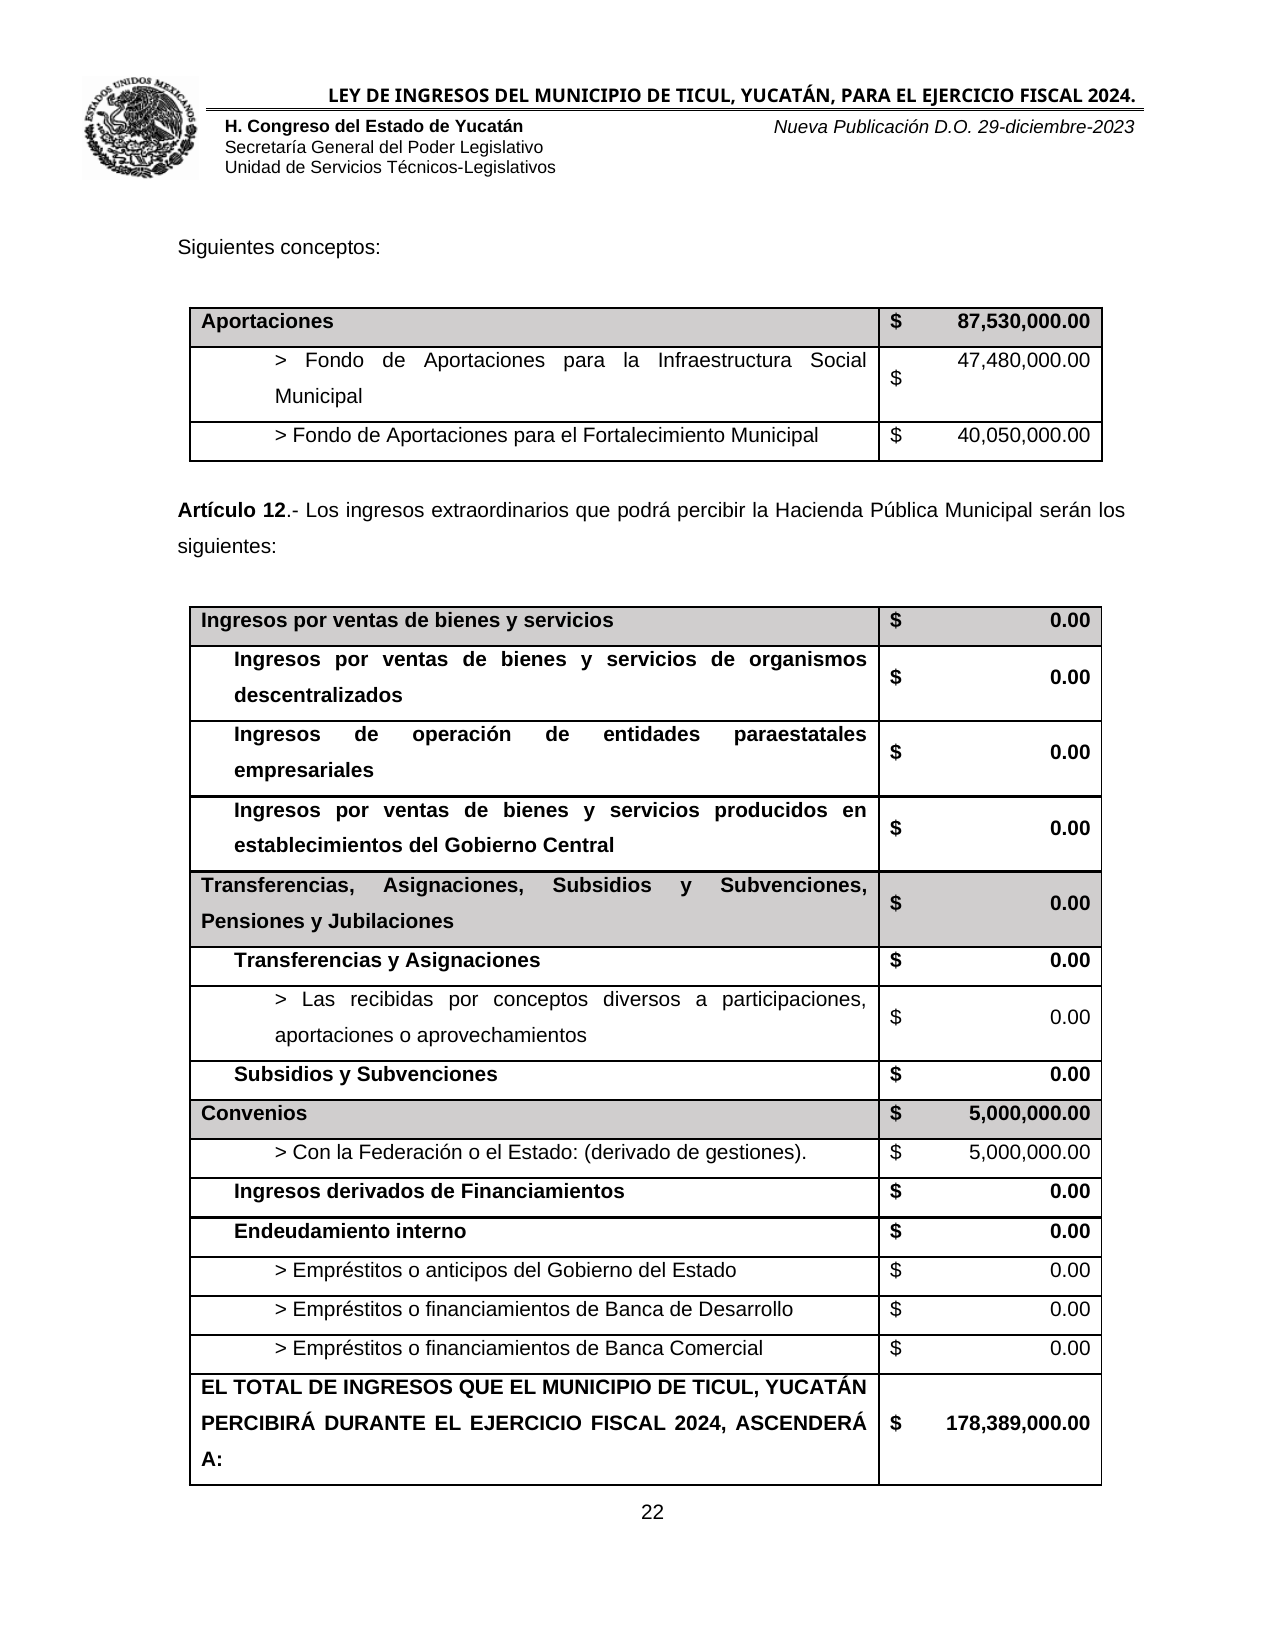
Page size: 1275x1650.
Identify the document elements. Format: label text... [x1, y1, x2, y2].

table_cell 47,480,000.00 [941, 348, 1101, 421]
table_cell $ [880, 987, 920, 1060]
table_cell $ [880, 1179, 920, 1216]
table_cell $ [880, 948, 920, 985]
table_cell Convenios [191, 1101, 878, 1138]
table_cell 178,389,000.00 [920, 1375, 1101, 1484]
table_cell 0.00 [920, 1219, 1101, 1256]
table_cell > Empréstitos o anticipos del Gobierno del Estado [191, 1258, 878, 1295]
table_cell $ [880, 1336, 920, 1373]
table_header Ingresos por ventas de bienes y servicios [191, 608, 878, 645]
table_cell $ [880, 647, 920, 720]
table_cell $ [880, 1101, 920, 1138]
table_cell $ [880, 423, 941, 460]
table_cell Ingresos por ventas de bienes y servicios producidos en establecimientos del Gobierno Central [191, 798, 878, 870]
table_cell 0.00 [920, 1179, 1101, 1216]
table_cell > Empréstitos o financiamientos de Banca de Desarrollo [191, 1297, 878, 1334]
table_cell 5,000,000.00 [920, 1140, 1101, 1177]
table_cell $ [880, 348, 941, 421]
table_header $ [880, 309, 941, 346]
table_cell EL TOTAL DE INGRESOS QUE EL MUNICIPIO DE TICUL, YUCATÁN PERCIBIRÁ DURANTE EL EJERCICIO FISCAL 2024, ASCENDERÁ A: [191, 1375, 878, 1484]
table_cell Subsidios y Subvenciones [191, 1062, 878, 1099]
text Artículo 12.- Los ingresos extraordinarios que podrá percibir la Hacienda Pública Municipal serán los siguientes: [177, 498, 1127, 558]
table_cell 0.00 [920, 987, 1101, 1060]
table_header $ [880, 608, 920, 645]
table_cell 0.00 [920, 873, 1101, 946]
table_cell 0.00 [920, 1336, 1101, 1373]
table_cell $ [880, 1062, 920, 1099]
table_cell Ingresos de operación de entidades paraestatales empresariales [191, 722, 878, 795]
table_cell $ [880, 1297, 920, 1334]
table_cell Ingresos por ventas de bienes y servicios de organismos descentralizados [191, 647, 878, 720]
table_cell $ [880, 1219, 920, 1256]
table_cell Transferencias y Asignaciones [191, 948, 878, 985]
table_cell 5,000,000.00 [920, 1101, 1101, 1138]
table_cell > Las recibidas por conceptos diversos a participaciones, aportaciones o aprovechamientos [191, 987, 878, 1060]
table_cell 0.00 [920, 948, 1101, 985]
table_cell > Con la Federación o el Estado: (derivado de gestiones). [191, 1140, 878, 1177]
table_cell Endeudamiento interno [191, 1219, 878, 1256]
table_cell 0.00 [920, 647, 1101, 720]
table_header 87,530,000.00 [941, 309, 1101, 346]
table_cell > Fondo de Aportaciones para el Fortalecimiento Municipal [191, 423, 878, 460]
table_header Aportaciones [191, 309, 878, 346]
table_cell $ [880, 798, 920, 870]
table_cell $ [880, 1375, 920, 1484]
table_cell 40,050,000.00 [941, 423, 1101, 460]
table_header 0.00 [920, 608, 1101, 645]
table_cell Ingresos derivados de Financiamientos [191, 1179, 878, 1216]
table_cell $ [880, 873, 920, 946]
text Siguientes conceptos: [177, 235, 1127, 259]
table_cell > Fondo de Aportaciones para la Infraestructura Social Municipal [191, 348, 878, 421]
table_cell $ [880, 722, 920, 795]
table_cell 0.00 [920, 798, 1101, 870]
table_cell Transferencias, Asignaciones, Subsidios y Subvenciones, Pensiones y Jubilaciones [191, 873, 878, 946]
table_cell 0.00 [920, 1297, 1101, 1334]
table_cell 0.00 [920, 1258, 1101, 1295]
table_cell 0.00 [920, 1062, 1101, 1099]
table_cell > Empréstitos o financiamientos de Banca Comercial [191, 1336, 878, 1373]
table_cell 0.00 [920, 722, 1101, 795]
table_cell $ [880, 1140, 920, 1177]
table_cell $ [880, 1258, 920, 1295]
